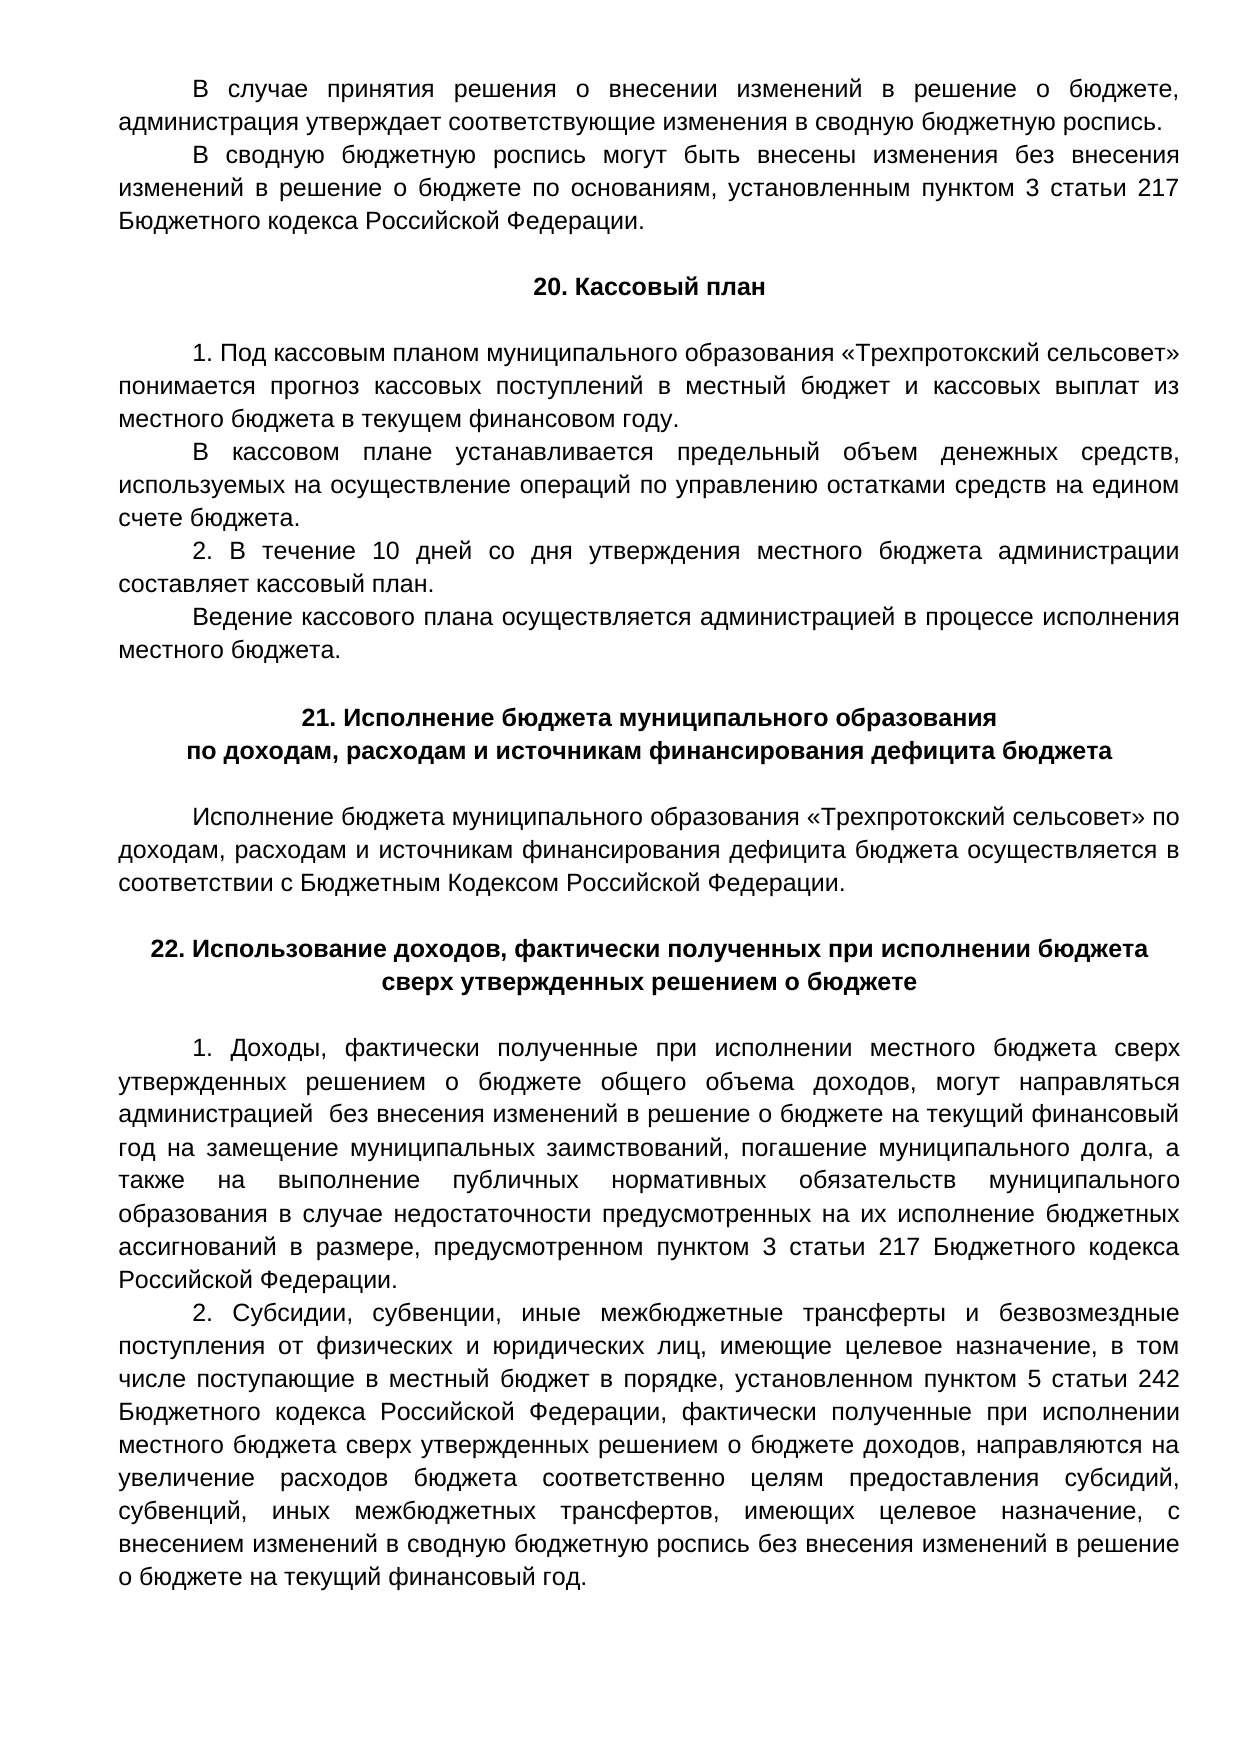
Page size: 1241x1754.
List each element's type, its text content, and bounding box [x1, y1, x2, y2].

text Исполнение бюджета муниципального образования «Трехпротокский сельсовет» по доходам, расходам и источникам финансирования дефицита бюджета осуществляется в соответствии с Бюджетным Кодексом Российской Федерации. [118, 802, 1181, 897]
text 2. В течение 10 дней со дня утверждения местного бюджета администрации составляет кассовый план. [118, 536, 1181, 598]
text 20. Кассовый план [118, 272, 1181, 301]
text Ведение кассового плана осуществляется администрацией в процессе исполнения местного бюджета. [118, 602, 1181, 664]
text 22. Использование доходов, фактически полученных при исполнении бюджета сверх утвержденных решением о бюджете [118, 934, 1181, 996]
text В сводную бюджетную роспись могут быть внесены изменения без внесения изменений в решение о бюджете по основаниям, установленным пунктом 3 статьи 217 Бюджетного кодекса Российской Федерации. [118, 140, 1181, 235]
text 1. Доходы, фактически полученные при исполнении местного бюджета сверх утвержденных решением о бюджете общего объема доходов, могут направляться администрацией без внесения изменений в решение о бюджете на текущий финансовый год на замещение муниципальных заимствований, погашение муниципального долга, а также на выполнение публичных нормативных обязательств муниципального образования в случае недостаточности предусмотренных на их исполнение бюджетных ассигнований в размере, предусмотренном пунктом 3 статьи 217 Бюджетного кодекса Российской Федерации. [118, 1033, 1181, 1293]
text В кассовом плане устанавливается предельный объем денежных средств, используемых на осуществление операций по управлению остатками средств на едином счете бюджета. [118, 437, 1181, 532]
text В случае принятия решения о внесении изменений в решение о бюджете, администрация утверждает соответствующие изменения в сводную бюджетную роспись. [118, 74, 1181, 136]
text 21. Исполнение бюджета муниципального образования по доходам, расходам и источникам финансирования дефицита бюджета [118, 703, 1181, 765]
text 1. Под кассовым планом муниципального образования «Трехпротокский сельсовет» понимается прогноз кассовых поступлений в местный бюджет и кассовых выплат из местного бюджета в текущем финансовом году. [118, 338, 1181, 433]
text 2. Субсидии, субвенции, иные межбюджетные трансферты и безвозмездные поступления от физических и юридических лиц, имеющие целевое назначение, в том числе поступающие в местный бюджет в порядке, установленном пунктом 5 статьи 242 Бюджетного кодекса Российской Федерации, фактически полученные при исполнении местного бюджета сверх утвержденных решением о бюджете доходов, направляются на увеличение расходов бюджета соответственно целям предоставления субсидий, субвенций, иных межбюджетных трансфертов, имеющих целевое назначение, с внесением изменений в сводную бюджетную роспись без внесения изменений в решение о бюджете на текущий финансовый год. [118, 1298, 1181, 1591]
